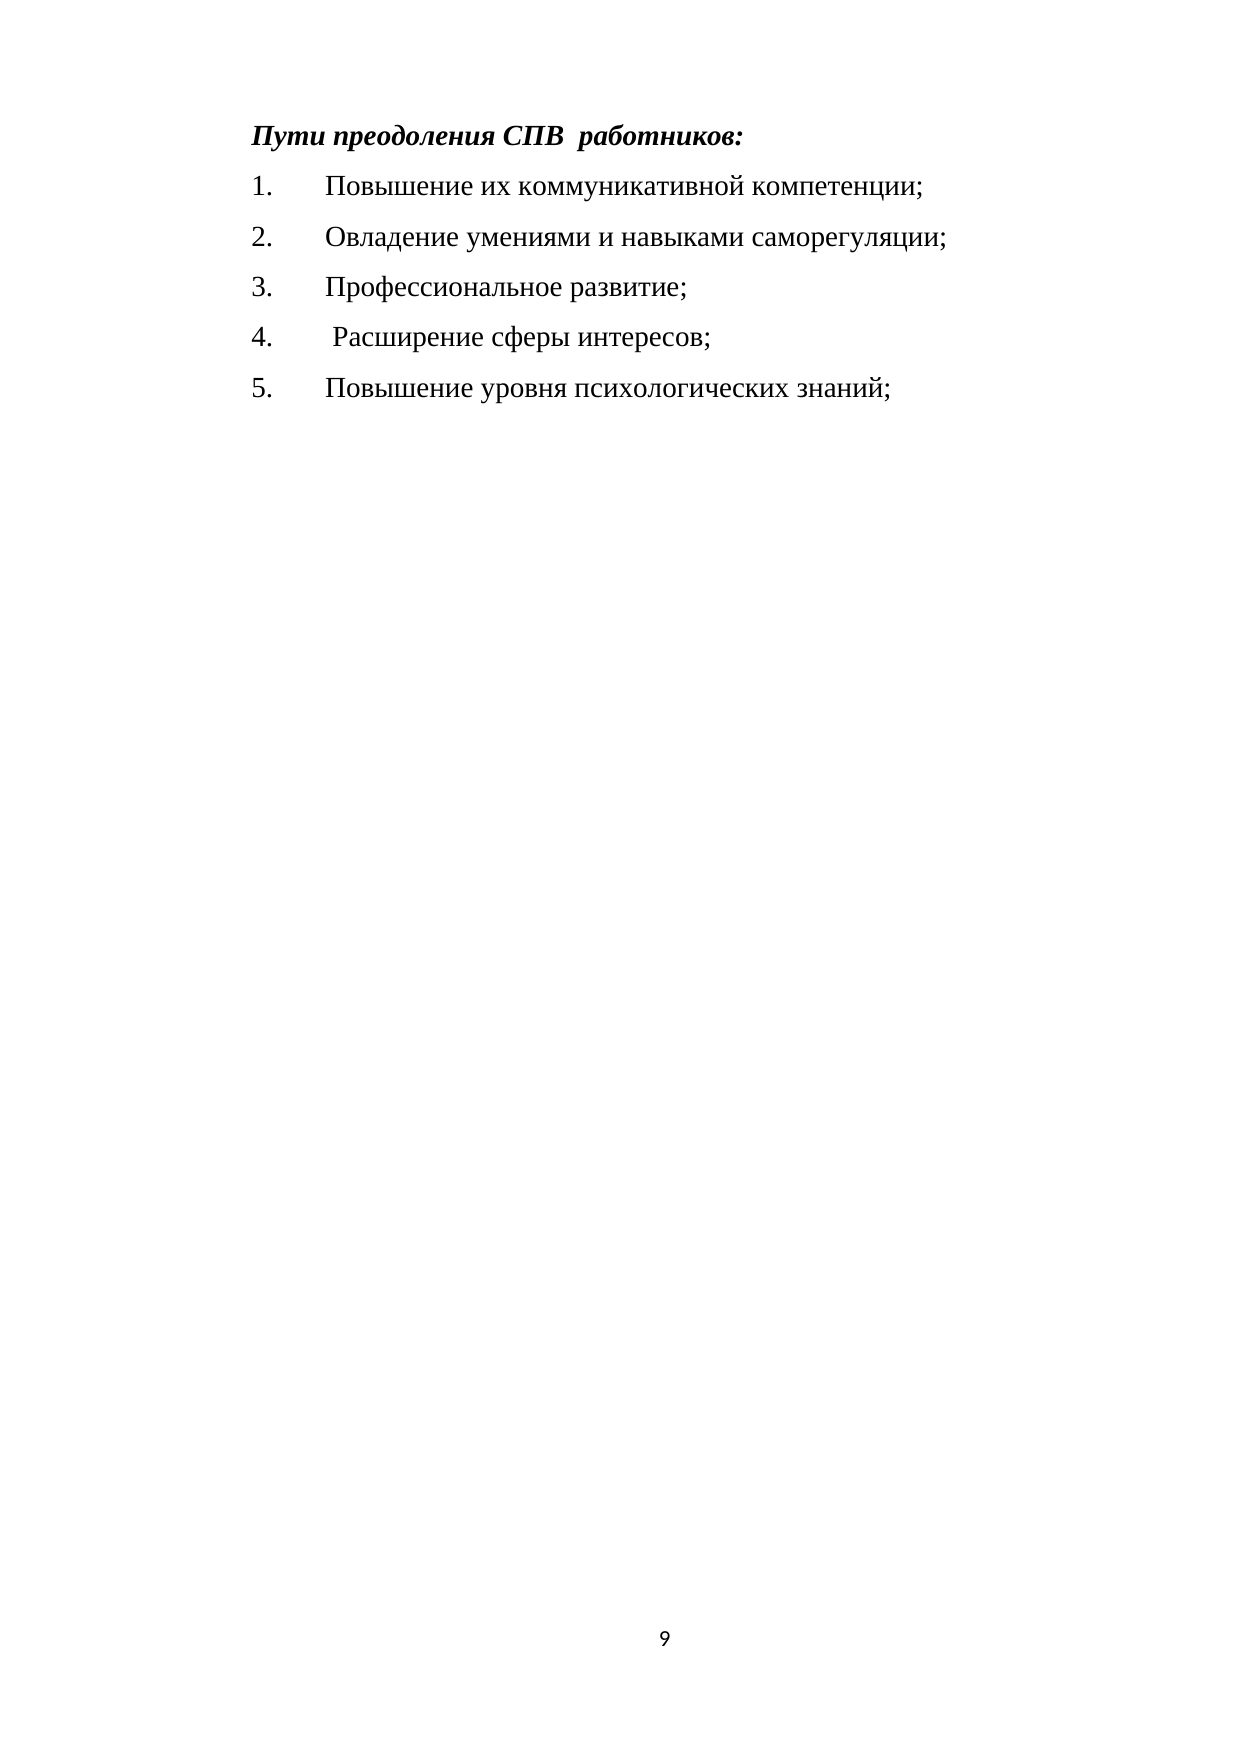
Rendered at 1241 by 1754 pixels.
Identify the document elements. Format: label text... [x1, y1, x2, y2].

list Повышение их коммуникативной компетенции; [177, 168, 1152, 202]
list Повышение уровня психологических знаний; [177, 370, 1152, 403]
text Пути преодоления СПВ работников: [177, 118, 1152, 152]
list Овладение умениями и навыками саморегуляции; [177, 219, 1152, 252]
list Профессиональное развитие; [177, 269, 1152, 303]
list Расширение сферы интересов; [177, 319, 1152, 353]
